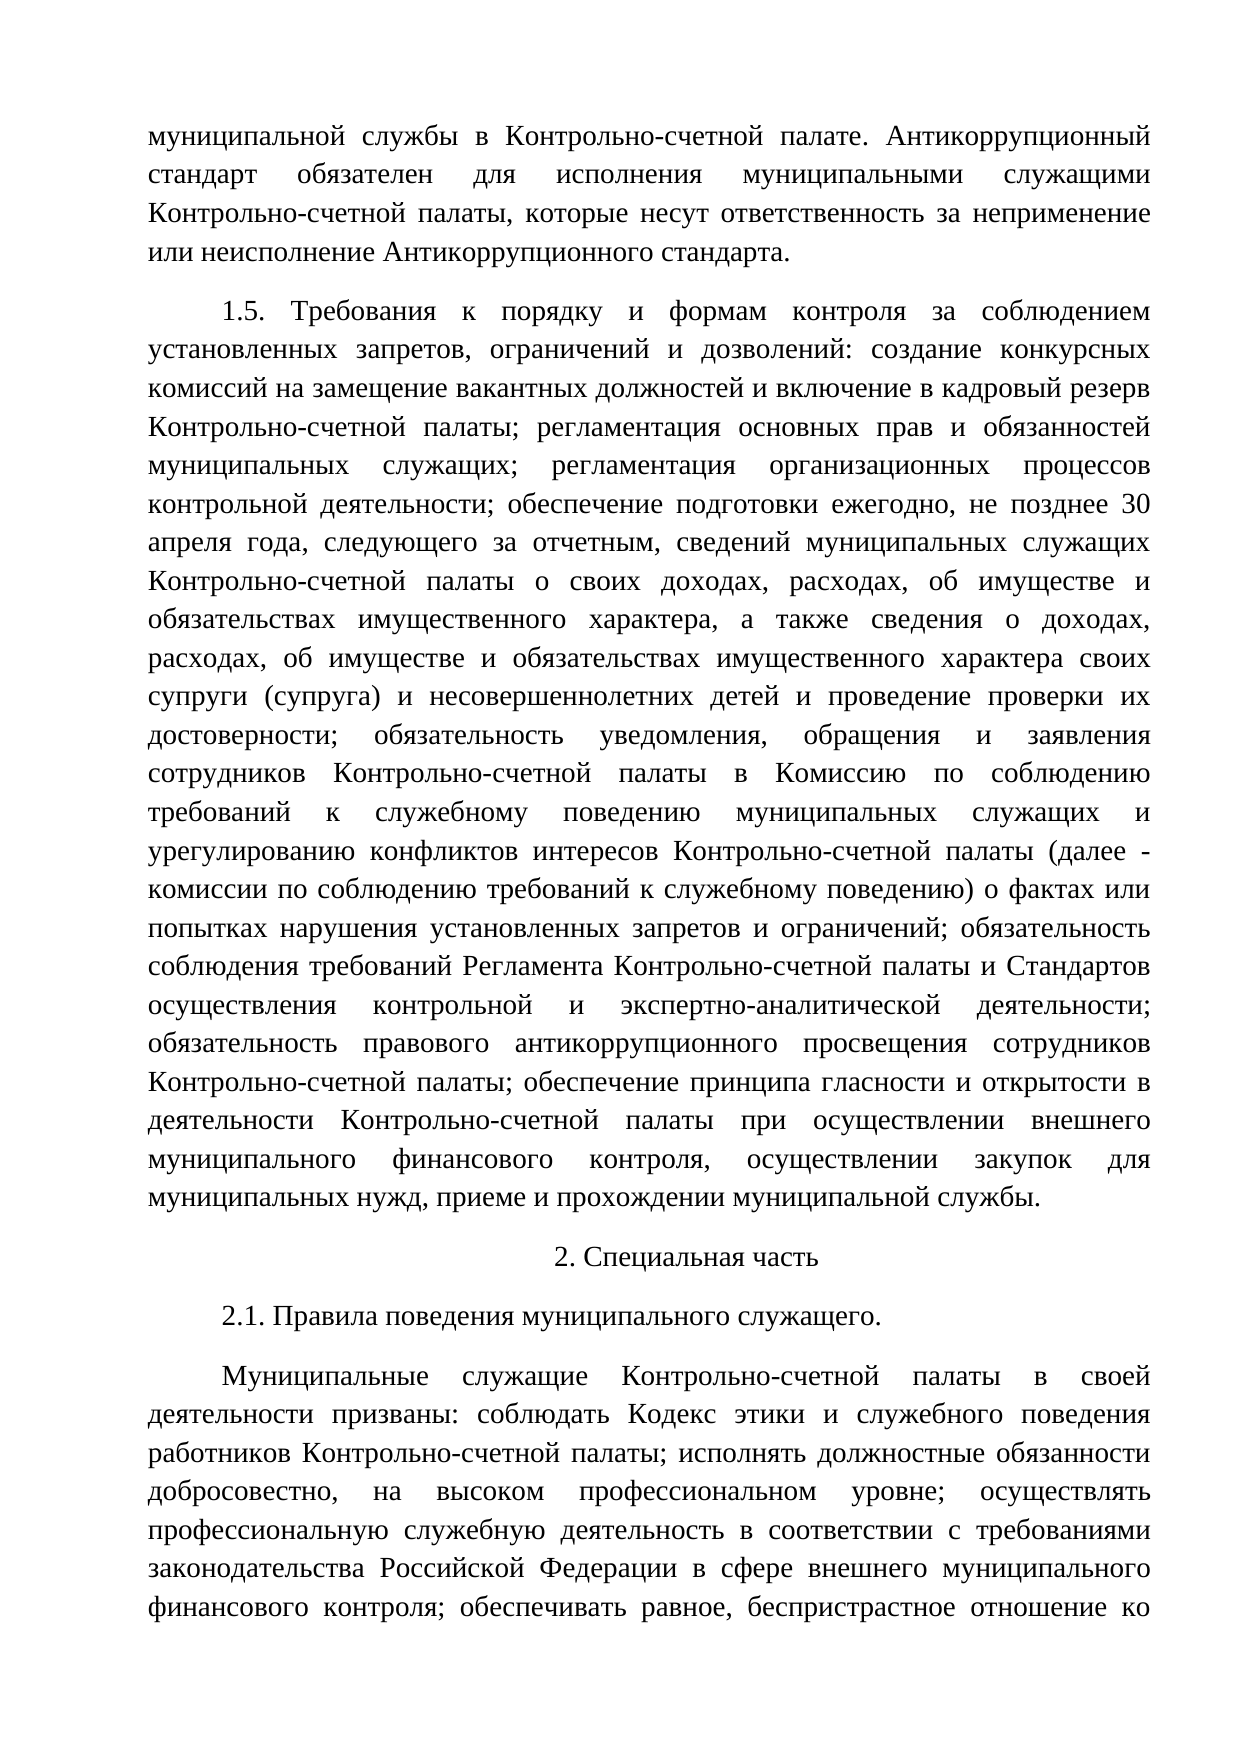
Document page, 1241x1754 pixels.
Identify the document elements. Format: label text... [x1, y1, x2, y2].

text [148, 1358, 1152, 1622]
text 2. Специальная часть [148, 1239, 1152, 1272]
text 1.5. Требования к порядку и формам контроля за соблюдением установленных запретов, ограничений и дозволений: создание конкурсных комиссий на замещение вакантных должностей и включение в кадровый резерв Контрольно-счетной палаты; регламентация основных прав и обязанностей муниципальных служащих; регламентация организационных процессов контрольной деятельности; обеспечение подготовки ежегодно, не позднее 30 апреля года, следующего за отчетным, сведений муниципальных служащих Контрольно-счетной палаты о своих доходах, расходах, об имуществе и обязательствах имущественного характера, а также сведения о доходах, расходах, об имуществе и обязательствах имущественного характера своих супруги (супруга) и несовершеннолетних детей и проведение проверки их достоверности; обязательность уведомления, обращения и заявления сотрудников Контрольно-счетной палаты в Комиссию по соблюдению требований к служебному поведению муниципальных служащих и урегулированию конфликтов интересов Контрольно-счетной палаты (далее - комиссии по соблюдению требований к служебному поведению) о фактах или попытках нарушения установленных запретов и ограничений; обязательность соблюдения требований Регламента Контрольно-счетной палаты и Стандартов осуществления контрольной и экспертно-аналитической деятельности; обязательность правового антикоррупционного просвещения сотрудников Контрольно-счетной палаты; обеспечение принципа гласности и открытости в деятельности Контрольно-счетной палаты при осуществлении внешнего муниципального финансового контроля, осуществлении закупок для муниципальных нужд, приеме и прохождении муниципальной службы. [148, 293, 1152, 1213]
text 2.1. Правила поведения муниципального служащего. [148, 1298, 1152, 1332]
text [148, 118, 1152, 267]
